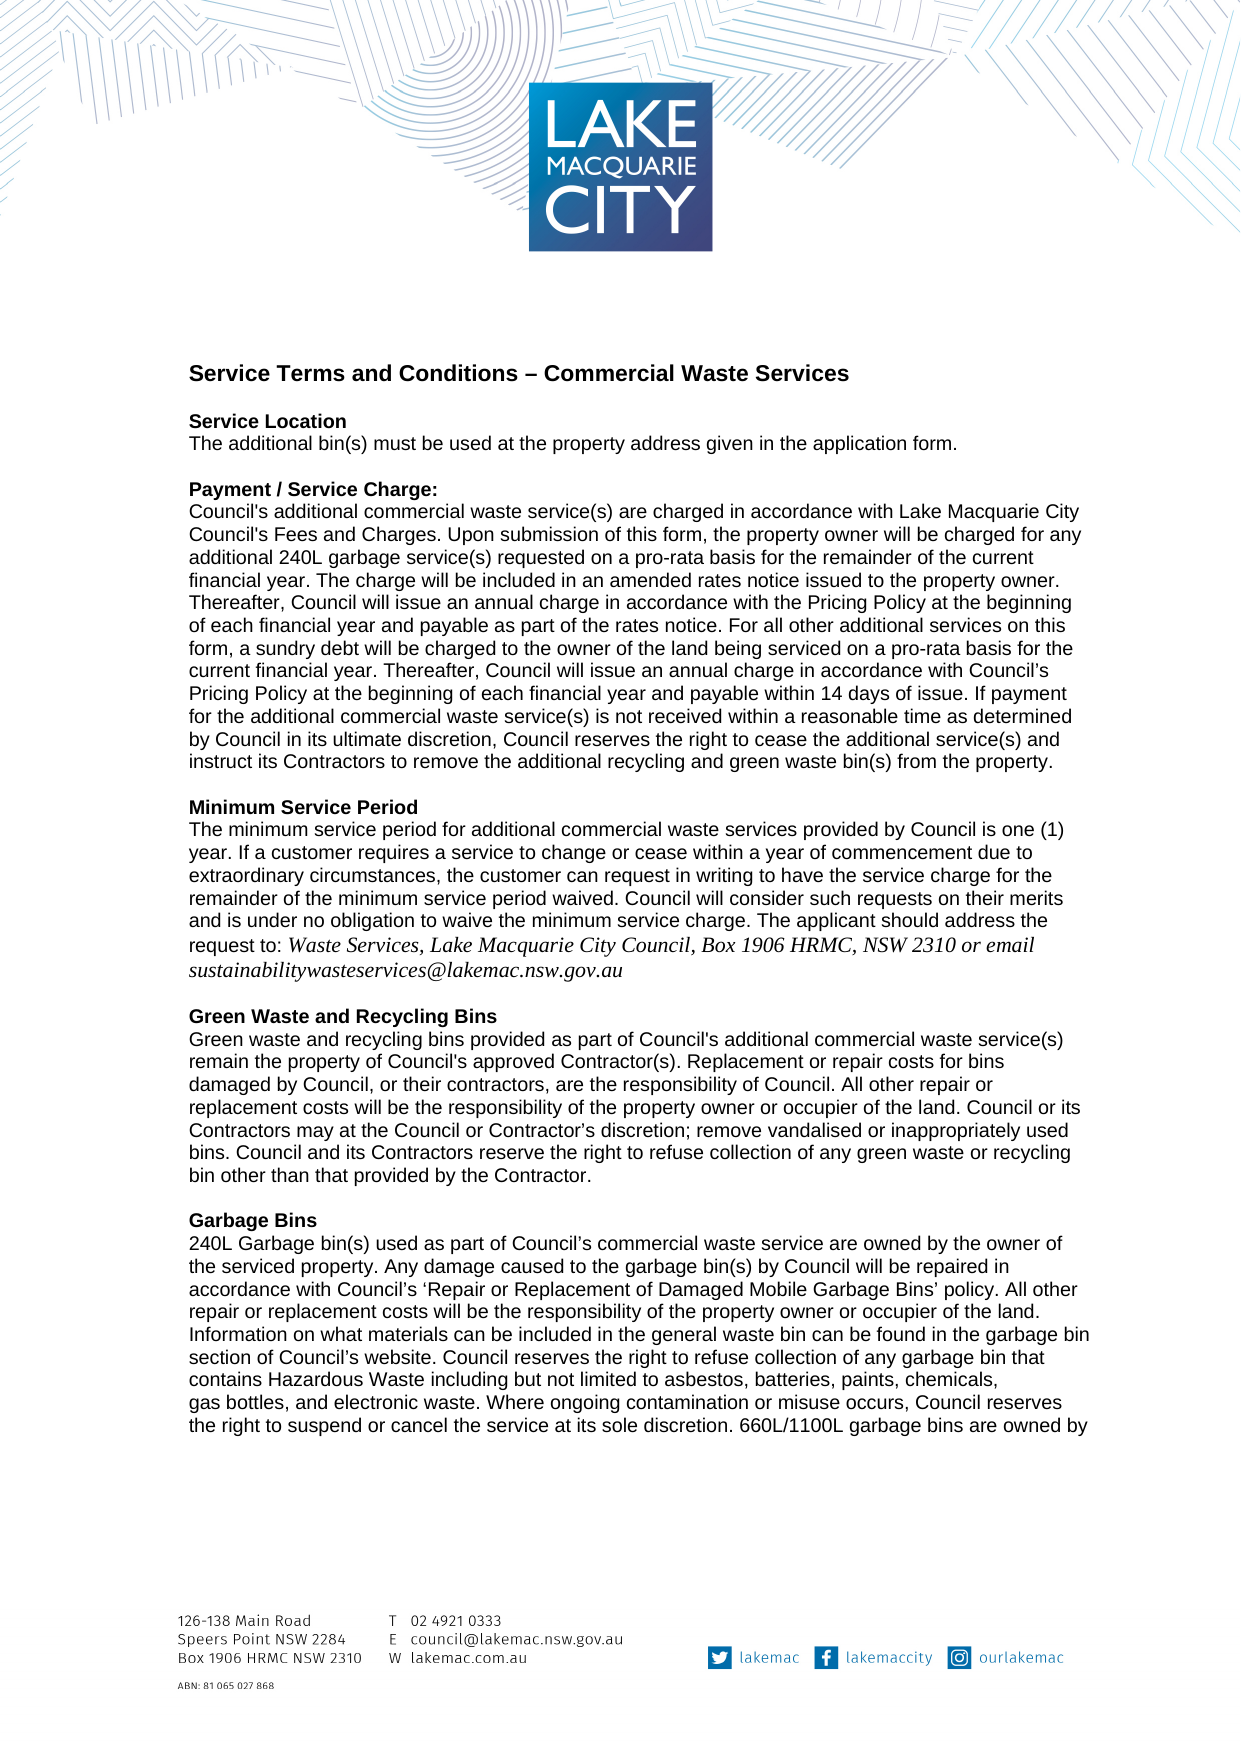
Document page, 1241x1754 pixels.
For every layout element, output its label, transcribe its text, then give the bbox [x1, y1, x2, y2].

picture [0, 1602, 1241, 1741]
picture [0, 0, 1241, 275]
